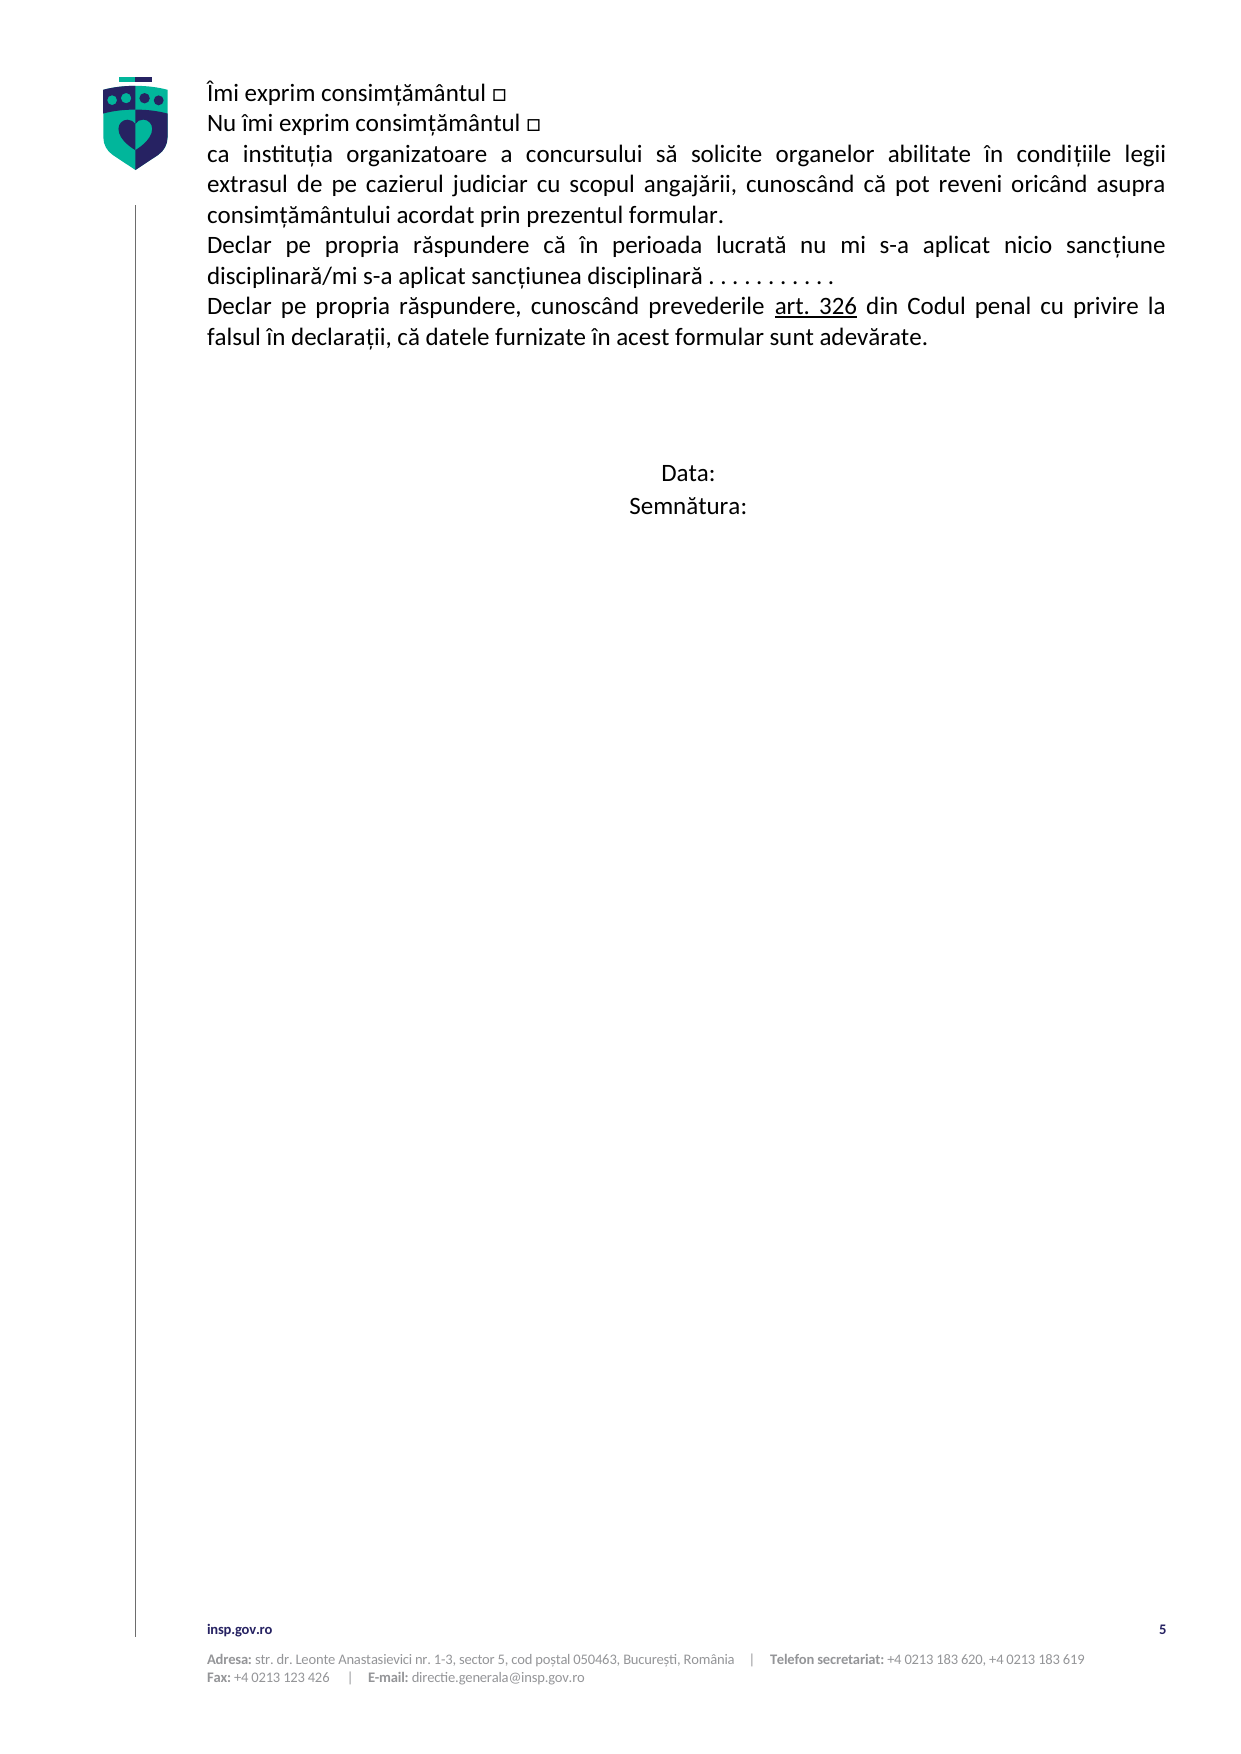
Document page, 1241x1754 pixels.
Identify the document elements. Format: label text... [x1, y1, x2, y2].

text Îmi exprim consimţământul □ [207, 77, 1166, 107]
text ca instituţia organizatoare a concursului să solicite organelor abilitate în condiţiile legii extrasul de pe cazierul judiciar cu scopul angajării, cunoscând că pot reveni oricând asupra consimţământului acordat prin prezentul formular. [207, 138, 1166, 229]
table_cell Data: Semnătura: [373, 453, 1003, 523]
text Declar pe propria răspundere, cunoscând prevederile art. 326 din Codul penal cu privire la falsul în declaraţii, că datele furnizate în acest formular sunt adevărate. [207, 290, 1166, 351]
text Declar pe propria răspundere că în perioada lucrată nu mi s-a aplicat nicio sancţiune disciplinară/mi s-a aplicat sancţiunea disciplinară . . . . . . . . . . . [207, 229, 1166, 290]
text Nu îmi exprim consimţământul □ [207, 107, 1166, 138]
